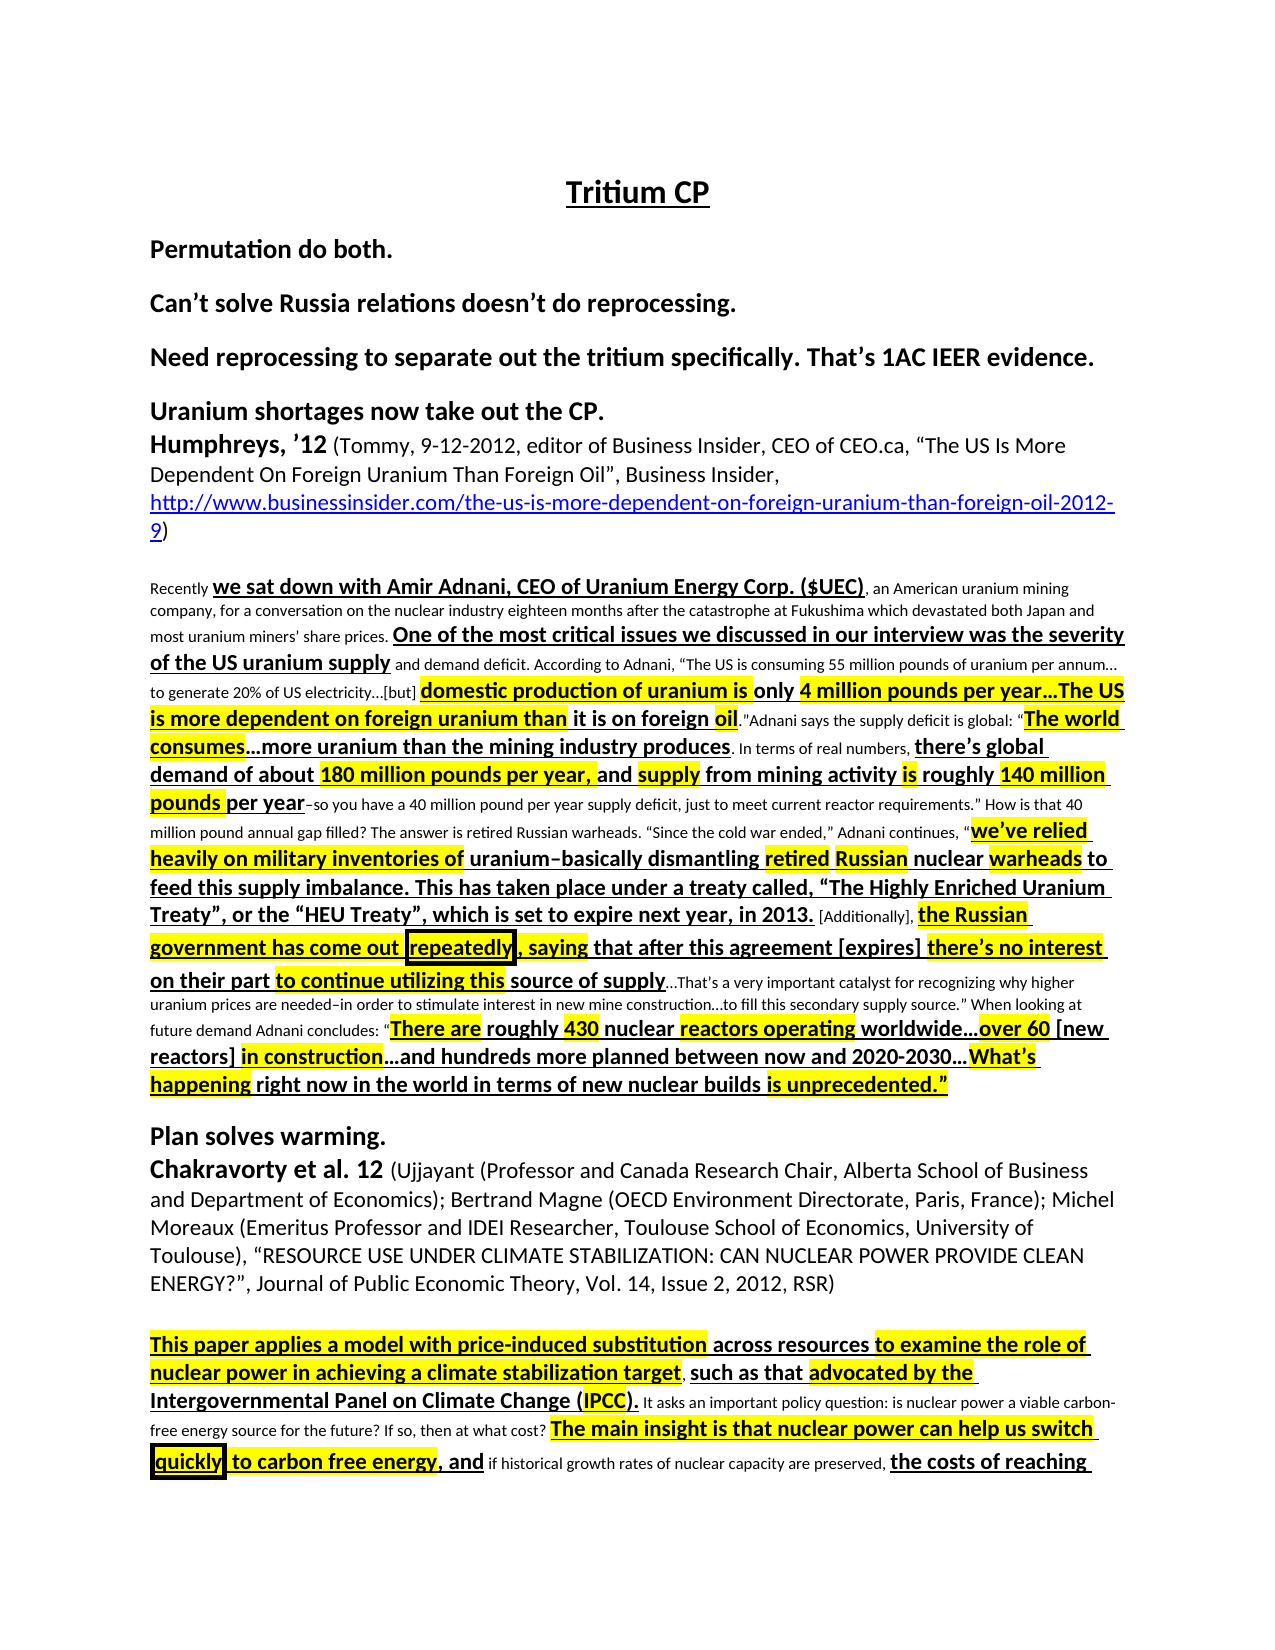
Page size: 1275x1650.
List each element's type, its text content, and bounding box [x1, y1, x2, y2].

subtitle Plan solves warming. [150, 1119, 1125, 1152]
text http://www.businessinsider.com/the-us-is-more-dependent-on-foreign-uranium-than-foreign-oil-2012-9) [150, 488, 1125, 544]
subtitle Uranium shortages now take out the CP. [150, 394, 1125, 427]
text Chakravorty et al. 12 (Ujjayant (Professor and Canada Research Chair, Alberta School of Business and Department of Economics); Bertrand Magne (OECD Environment Directorate, Paris, France); Michel Moreaux (Emeritus Professor and IDEI Researcher, Toulouse School of Economics, University of Toulouse), “RESOURCE USE UNDER CLIMATE STABILIZATION: CAN NUCLEAR POWER PROVIDE CLEAN ENERGY?”, Journal of Public Economic Theory, Vol. 14, Issue 2, 2012, RSR) [150, 1152, 1125, 1297]
text Humphreys, ’12 (Tommy, 9-12-2012, editor of Business Insider, CEO of CEO.ca, “The US Is More Dependent On Foreign Uranium Than Foreign Oil”, Business Insider, [150, 427, 1125, 488]
subtitle Permutation do both. [150, 232, 1125, 265]
subtitle Need reprocessing to separate out the tritium specifically. That’s 1AC IEER evidence. [150, 340, 1125, 373]
subtitle Can’t solve Russia relations doesn’t do reprocessing. [150, 286, 1125, 319]
text Recently we sat down with Amir Adnani, CEO of Uranium Energy Corp. ($UEC), an American uranium mining company, for a conversation on the nuclear industry eighteen months after the catastrophe at Fukushima which devastated both Japan and most uranium miners’ share prices. One of the most critical issues we discussed in our interview was the severity of the US uranium supply and demand deficit. According to Adnani, “The US is consuming 55 million pounds of uranium per annum…to generate 20% of US electricity…[but] domestic production of uranium is only 4 million pounds per year…The US is more dependent on foreign uranium than it is on foreign oil.”Adnani says the supply deficit is global: “The world consumes…more uranium than the mining industry produces. In terms of real numbers, there’s global demand of about 180 million pounds per year, and supply from mining activity is roughly 140 million pounds per year–so you have a 40 million pound per year supply deficit, just to meet current reactor requirements.” How is that 40 million pound annual gap filled? The answer is retired Russian warheads. “Since the cold war ended,” Adnani continues, “we’ve relied heavily on military inventories of uranium–basically dismantling retired Russian nuclear warheads to feed this supply imbalance. This has taken place under a treaty called, “The Highly Enriched Uranium Treaty”, or the “HEU Treaty”, which is set to expire next year, in 2013. [Additionally], the Russian government has come out repeatedly, saying that after this agreement [expires] there’s no interest on their part to continue utilizing this source of supply…That’s a very important catalyst for recognizing why higher uranium prices are needed–in order to stimulate interest in new mine construction…to fill this secondary supply source.” When looking at future demand Adnani concludes: “There are roughly 430 nuclear reactors operating worldwide…over 60 [new reactors] in construction…and hundreds more planned between now and 2020-2030…What’s happening right now in the world in terms of new nuclear builds is unprecedented.” [150, 572, 1125, 1098]
subtitle Tritium CP [150, 171, 1125, 212]
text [150, 1330, 1125, 1480]
